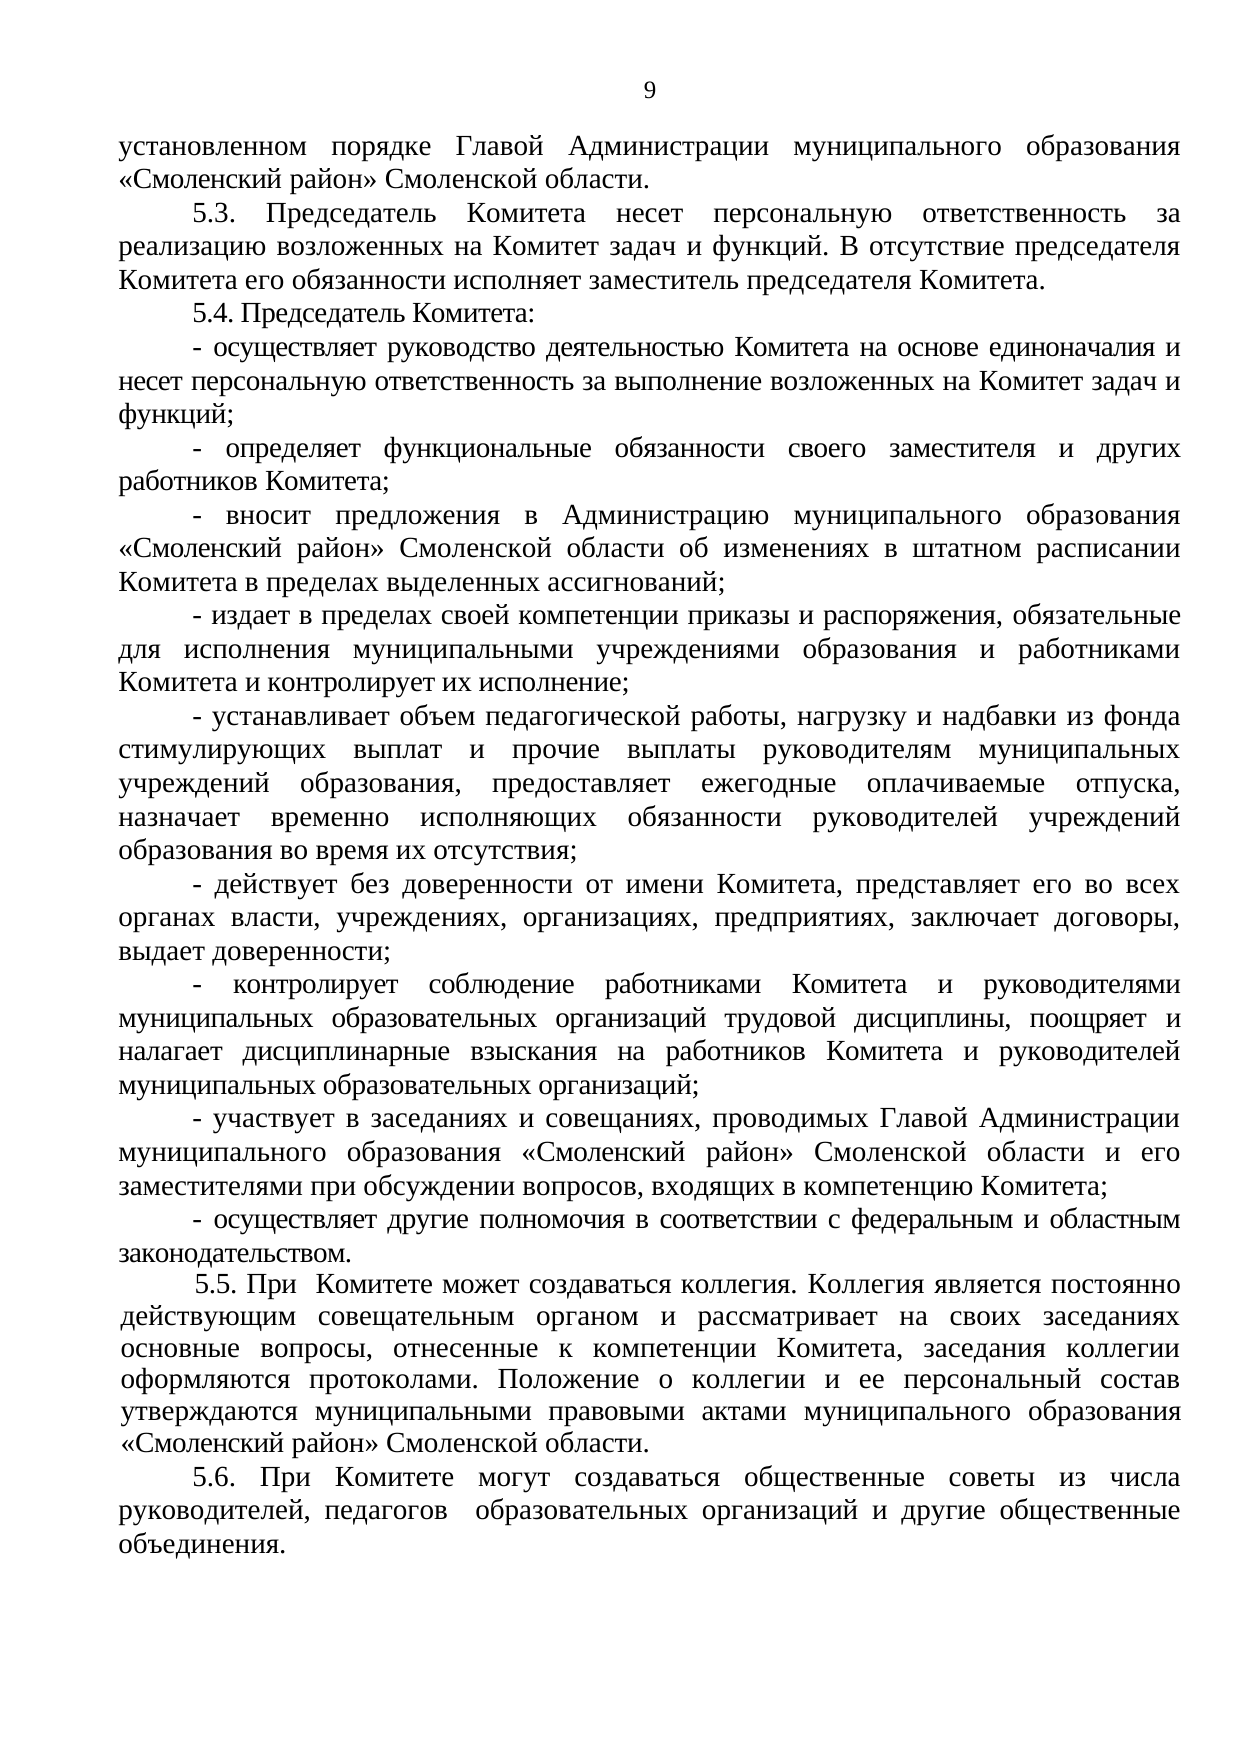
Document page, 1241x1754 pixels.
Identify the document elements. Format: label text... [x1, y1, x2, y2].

text - определяет функциональные обязанности своего заместителя и других работников Комитета; [118, 430, 1181, 497]
text 5.5. При Комитете может создаваться коллегия. Коллегия является постоянно действующим совещательным органом и рассматривает на своих заседаниях основные вопросы, отнесенные к компетенции Комитета, заседания коллегии оформляются протоколами. Положение о коллегии и ее персональный состав утверждаются муниципальными правовыми актами муниципального образования «Смоленский район» Смоленской области. [120, 1268, 1181, 1459]
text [118, 128, 1181, 195]
text - участвует в заседаниях и совещаниях, проводимых Главой Администрации муниципального образования «Смоленский район» Смоленской области и его заместителями при обсуждении вопросов, входящих в компетенцию Комитета; [118, 1101, 1181, 1201]
text 5.6. При Комитете могут создаваться общественные советы из числа руководителей, педагогов образовательных организаций и другие общественные объединения. [118, 1459, 1181, 1559]
text - вносит предложения в Администрацию муниципального образования «Смоленский район» Смоленской области об изменениях в штатном расписании Комитета в пределах выделенных ассигнований; [118, 497, 1181, 597]
text - издает в пределах своей компетенции приказы и распоряжения, обязательные для исполнения муниципальными учреждениями образования и работниками Комитета и контролирует их исполнение; [118, 597, 1181, 698]
text - устанавливает объем педагогической работы, нагрузку и надбавки из фонда стимулирующих выплат и прочие выплаты руководителям муниципальных учреждений образования, предоставляет ежегодные оплачиваемые отпуска, назначает временно исполняющих обязанности руководителей учреждений образования во время их отсутствия; [118, 698, 1181, 866]
text 5.3. Председатель Комитета несет персональную ответственность за реализацию возложенных на Комитет задач и функций. В отсутствие председателя Комитета его обязанности исполняет заместитель председателя Комитета. [118, 195, 1181, 296]
text - осуществляет руководство деятельностью Комитета на основе единоначалия и несет персональную ответственность за выполнение возложенных на Комитет задач и функций; [118, 329, 1181, 430]
text - действует без доверенности от имени Комитета, представляет его во всех органах власти, учреждениях, организациях, предприятиях, заключает договоры, выдает доверенности; [118, 866, 1181, 966]
text 5.4. Председатель Комитета: [118, 296, 1181, 329]
text - контролирует соблюдение работниками Комитета и руководителями муниципальных образовательных организаций трудовой дисциплины, поощряет и налагает дисциплинарные взыскания на работников Комитета и руководителей муниципальных образовательных организаций; [118, 966, 1181, 1101]
text - осуществляет другие полномочия в соответствии с федеральным и областным законодательством. [118, 1201, 1181, 1268]
